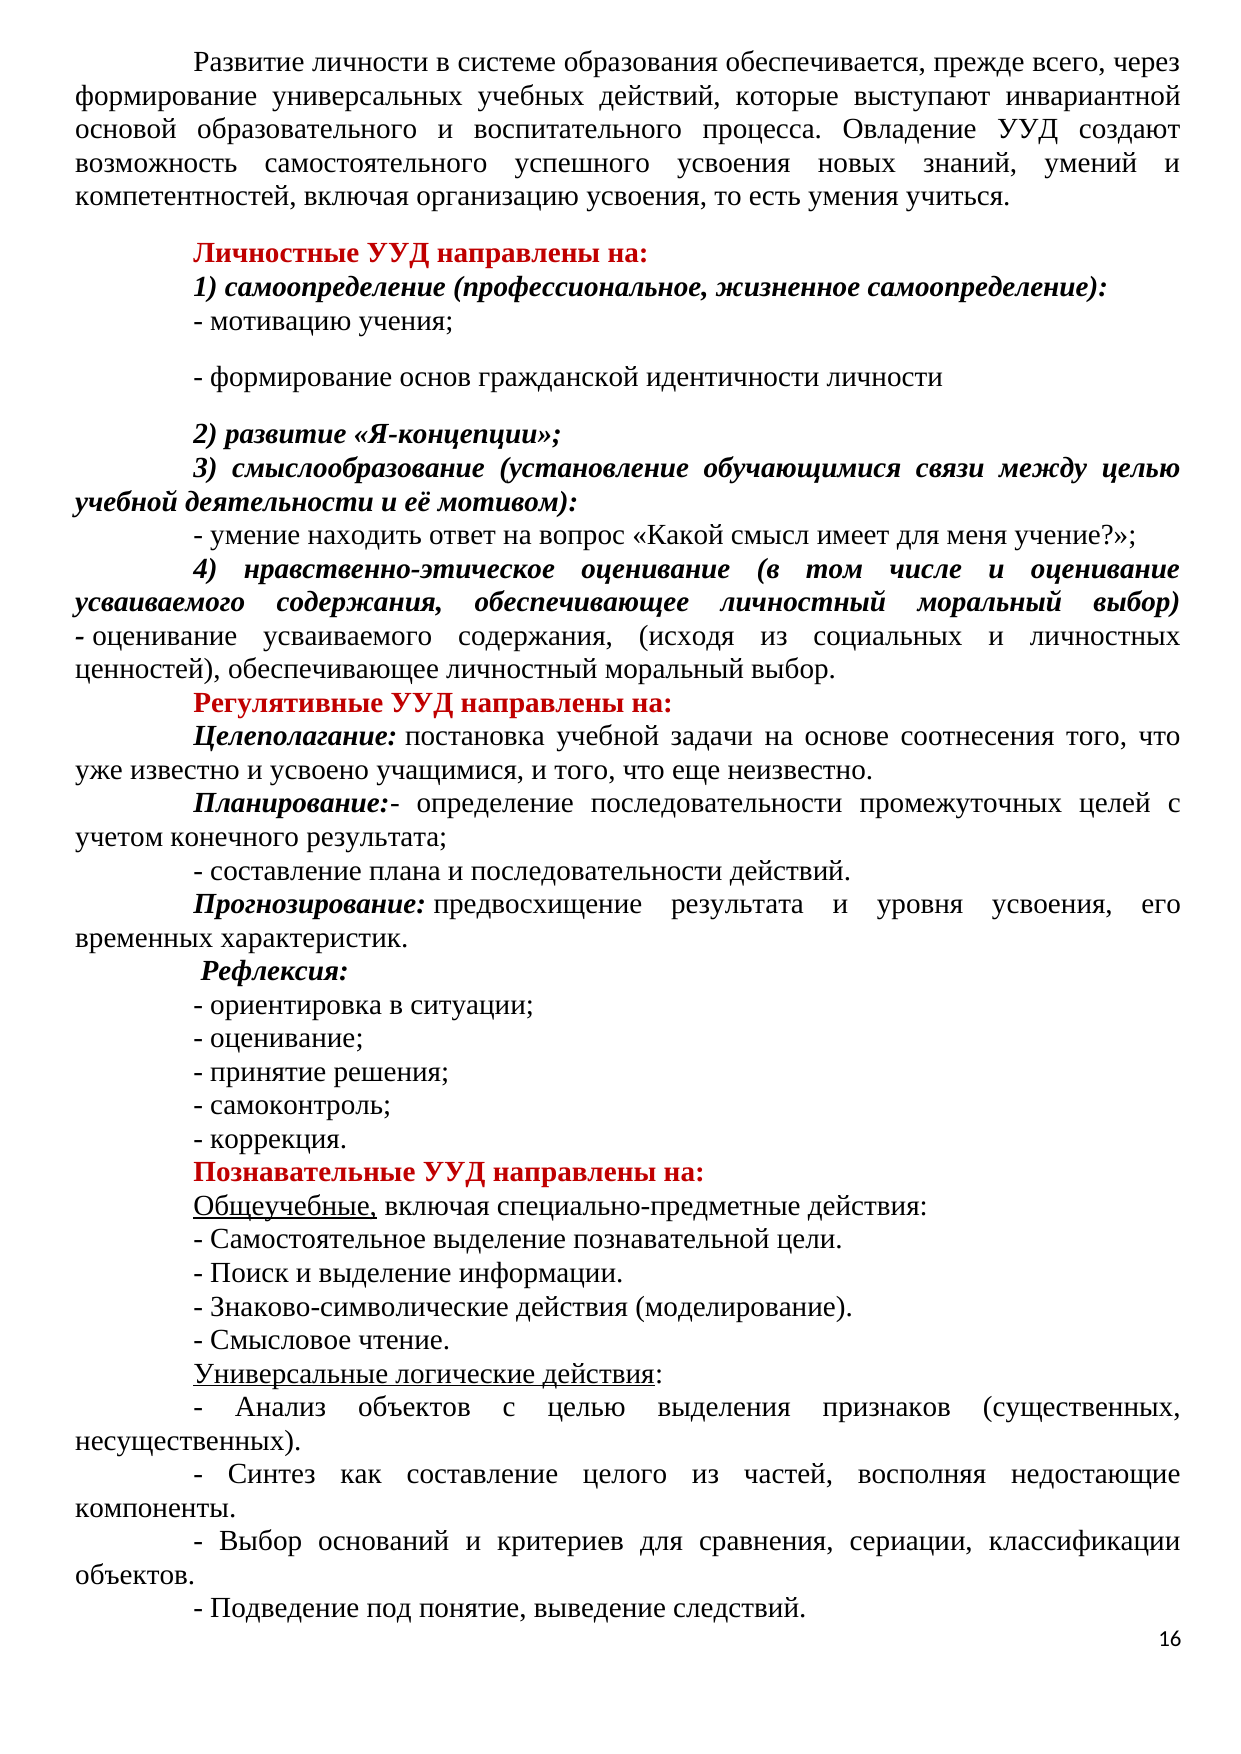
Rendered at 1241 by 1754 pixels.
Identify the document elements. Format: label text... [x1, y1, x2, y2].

text - Смысловое чтение. [75, 1322, 1181, 1356]
text - мотивацию учения; [75, 303, 1181, 336]
text - ориентировка в ситуации; [75, 987, 1181, 1020]
text - составление плана и последовательности действий. [75, 853, 1181, 886]
text Универсальные логические действия: [75, 1356, 1181, 1389]
text Планирование:- определение последовательности промежуточных целей с учетом конечного результата; [75, 786, 1181, 853]
text 4) нравственно-этическое оценивание (в том числе и оценивание усваиваемого содержания, обеспечивающее личностный моральный выбор) - оценивание усваиваемого содержания, (исходя из социальных и личностных ценностей), обеспечивающее личностный моральный выбор. [75, 551, 1181, 685]
text - Самостоятельное выделение познавательной цели. [75, 1222, 1181, 1255]
text Личностные УУД направлены на: [75, 236, 1181, 269]
text 1) самоопределение (профессиональное, жизненное самоопределение): [75, 269, 1181, 303]
text Рефлексия: [75, 953, 1181, 987]
text - Знаково-символические действия (моделирование). [75, 1289, 1181, 1322]
text 2) развитие «Я-концепции»; [75, 417, 1181, 450]
text 3) смыслообразование (установление обучающимися связи между целью учебной деятельности и её мотивом): [75, 450, 1181, 517]
text - формирование основ гражданской идентичности личности [75, 359, 1181, 393]
text - самоконтроль; [75, 1087, 1181, 1121]
text - оценивание; [75, 1020, 1181, 1054]
text Общеучебные, включая специально-предметные действия: [75, 1188, 1181, 1222]
text - Поиск и выделение информации. [75, 1255, 1181, 1289]
text Прогнозирование: предвосхищение результата и уровня усвоения, его временных характеристик. [75, 886, 1181, 953]
text Регулятивные УУД направлены на: [75, 685, 1181, 718]
text Целеполагание: постановка учебной задачи на основе соотнесения того, что уже известно и усвоено учащимися, и того, что еще неизвестно. [75, 718, 1181, 786]
text Развитие личности в системе образования обеспечивается, прежде всего, через формирование универсальных учебных действий, которые выступают инвариантной основой образовательного и воспитательного процесса. Овладение УУД создают возможность самостоятельного успешного усвоения новых знаний, умений и компетентностей, включая организацию усвоения, то есть умения учиться. [75, 44, 1181, 212]
text - Подведение под понятие, выведение следствий. [75, 1591, 1181, 1624]
text - Синтез как составление целого из частей, восполняя недостающие компоненты. [75, 1456, 1181, 1523]
text - умение находить ответ на вопрос «Какой смысл имеет для меня учение?»; [75, 517, 1181, 551]
text - Анализ объектов с целью выделения признаков (существенных, несущественных). [75, 1389, 1181, 1456]
text Познавательные УУД направлены на: [75, 1154, 1181, 1188]
text - Выбор оснований и критериев для сравнения, сериации, классификации объектов. [75, 1523, 1181, 1591]
text - принятие решения; [75, 1054, 1181, 1087]
text - коррекция. [75, 1121, 1181, 1154]
